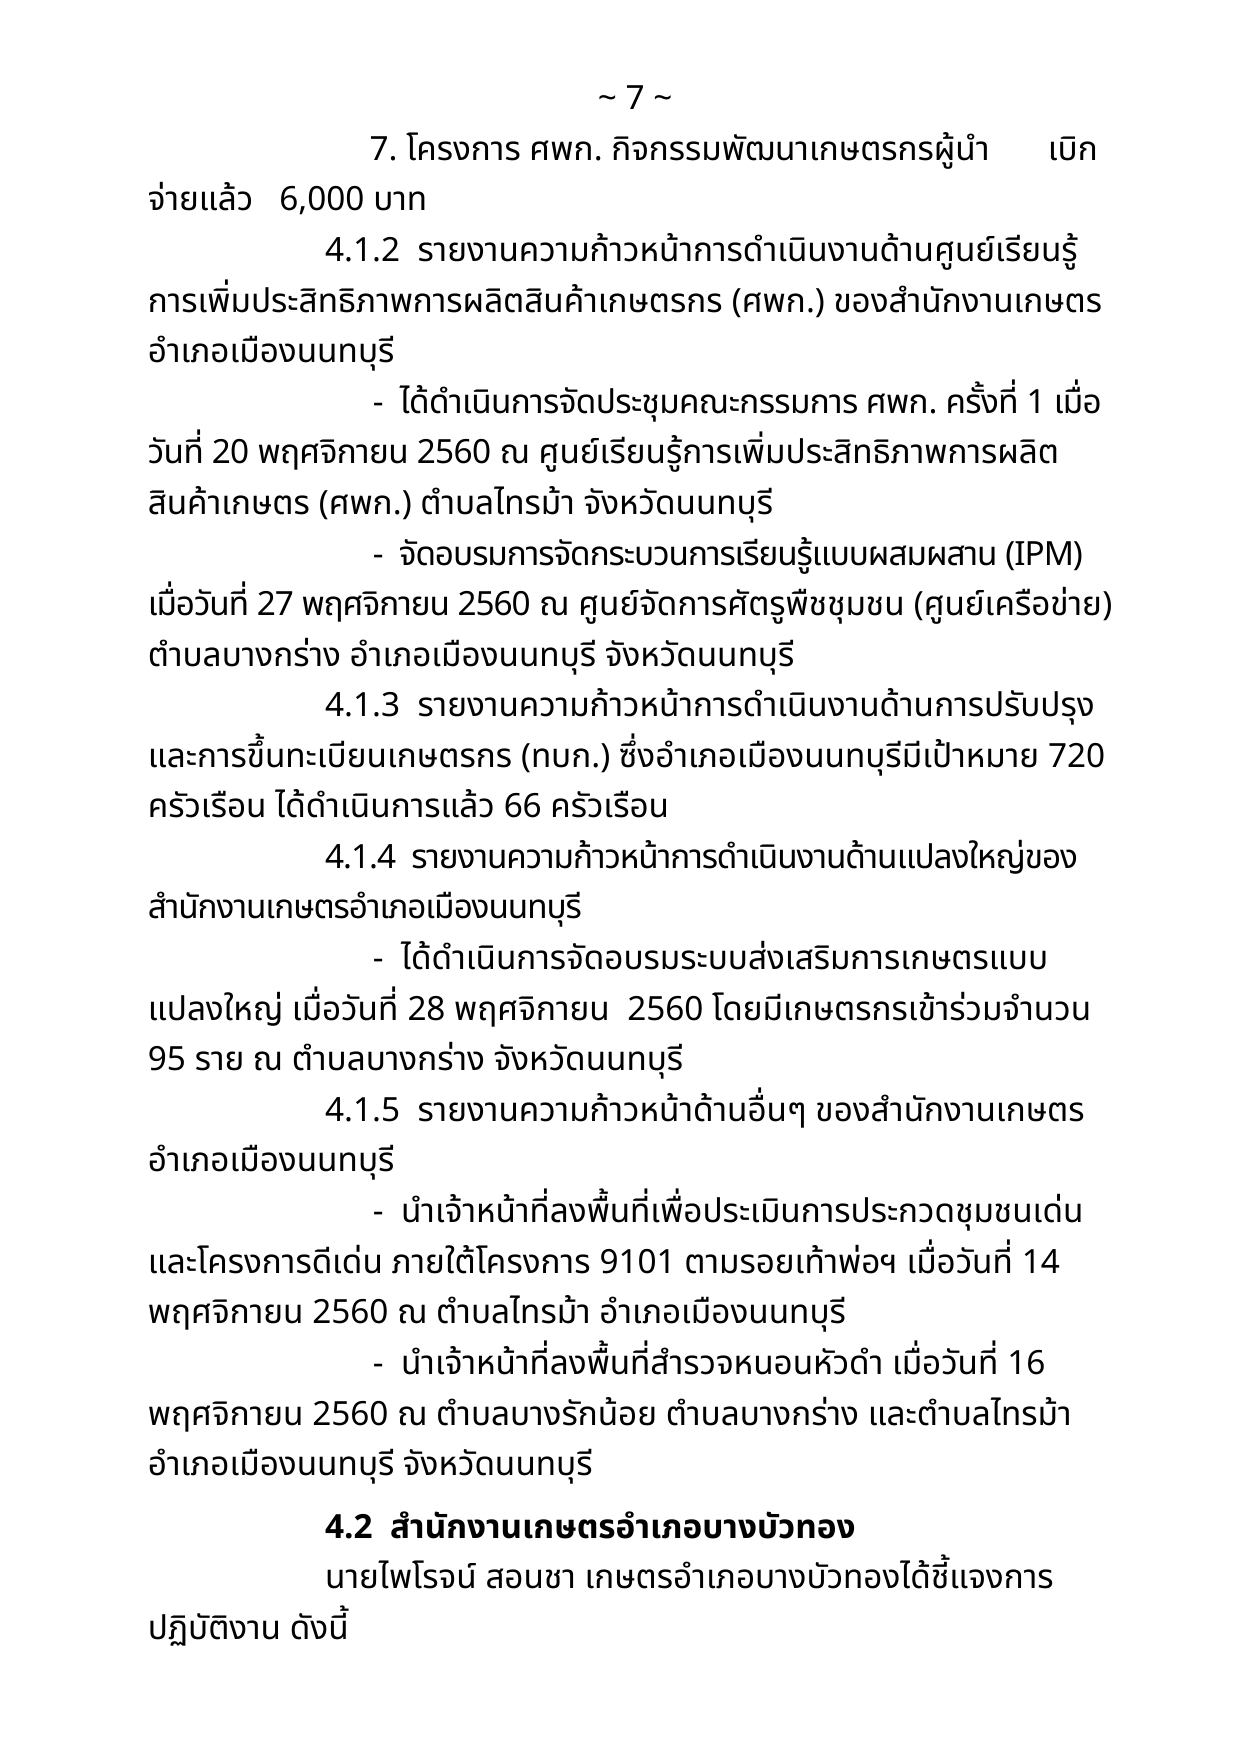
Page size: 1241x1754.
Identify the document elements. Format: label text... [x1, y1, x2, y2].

text 4.1.5 รายงานความก้าวหน้าด้านอื่นๆ ของสำนักงานเกษตรอำเภอเมืองนนทบุรี [148, 1086, 1122, 1187]
text - ได้ดำเนินการจัดประชุมคณะกรรมการ ศพก. ครั้งที่ 1 เมื่อวันที่ 20 พฤศจิกายน 2560 ณ ศูนย์เรียนรู้การเพิ่มประสิทธิภาพการผลิตสินค้าเกษตร (ศพก.) ตำบลไทรม้า จังหวัดนนทบุรี [148, 377, 1122, 529]
text 4.2 สำนักงานเกษตรอำเภอบางบัวทอง [148, 1503, 1122, 1553]
text - ได้ดำเนินการจัดอบรมระบบส่งเสริมการเกษตรแบบแปลงใหญ่ เมื่อวันที่ 28 พฤศจิกายน 2560 โดยมีเกษตรกรเข้าร่วมจำนวน 95 ราย ณ ตำบลบางกร่าง จังหวัดนนทบุรี [148, 934, 1122, 1086]
text - นำเจ้าหน้าที่ลงพื้นที่สำรวจหนอนหัวดำ เมื่อวันที่ 16 พฤศจิกายน 2560 ณ ตำบลบางรักน้อย ตำบลบางกร่าง และตำบลไทรม้า อำเภอเมืองนนทบุรี จังหวัดนนทบุรี [148, 1339, 1122, 1490]
text 4.1.4 รายงานความก้าวหน้าการดำเนินงานด้านแปลงใหญ่ของสำนักงานเกษตรอำเภอเมืองนนทบุรี [148, 833, 1122, 934]
text นายไพโรจน์ สอนชา เกษตรอำเภอบางบัวทองได้ชี้แจงการปฏิบัติงาน ดังนี้ [148, 1553, 1122, 1654]
text 4.1.2 รายงานความก้าวหน้าการดำเนินงานด้านศูนย์เรียนรู้การเพิ่มประสิทธิภาพการผลิตสินค้าเกษตรกร (ศพก.) ของสำนักงานเกษตรอำเภอเมืองนนทบุรี [148, 226, 1122, 377]
text - นำเจ้าหน้าที่ลงพื้นที่เพื่อประเมินการประกวดชุมชนเด่น และโครงการดีเด่น ภายใต้โครงการ 9101 ตามรอยเท้าพ่อฯ เมื่อวันที่ 14 พฤศจิกายน 2560 ณ ตำบลไทรม้า อำเภอเมืองนนทบุรี [148, 1187, 1122, 1339]
text 4.1.3 รายงานความก้าวหน้าการดำเนินงานด้านการปรับปรุงและการขึ้นทะเบียนเกษตรกร (ทบก.) ซึ่งอำเภอเมืองนนทบุรีมีเป้าหมาย 720 ครัวเรือน ได้ดำเนินการแล้ว 66 ครัวเรือน [148, 681, 1122, 833]
text - จัดอบรมการจัดกระบวนการเรียนรู้แบบผสมผสาน (IPM) เมื่อวันที่ 27 พฤศจิกายน 2560 ณ ศูนย์จัดการศัตรูพืชชุมชน (ศูนย์เครือข่าย) ตำบลบางกร่าง อำเภอเมืองนนทบุรี จังหวัดนนทบุรี [148, 529, 1122, 681]
text 7. โครงการ ศพก. กิจกรรมพัฒนาเกษตรกรผู้นำ เบิกจ่ายแล้ว 6,000 บาท [148, 124, 1122, 226]
